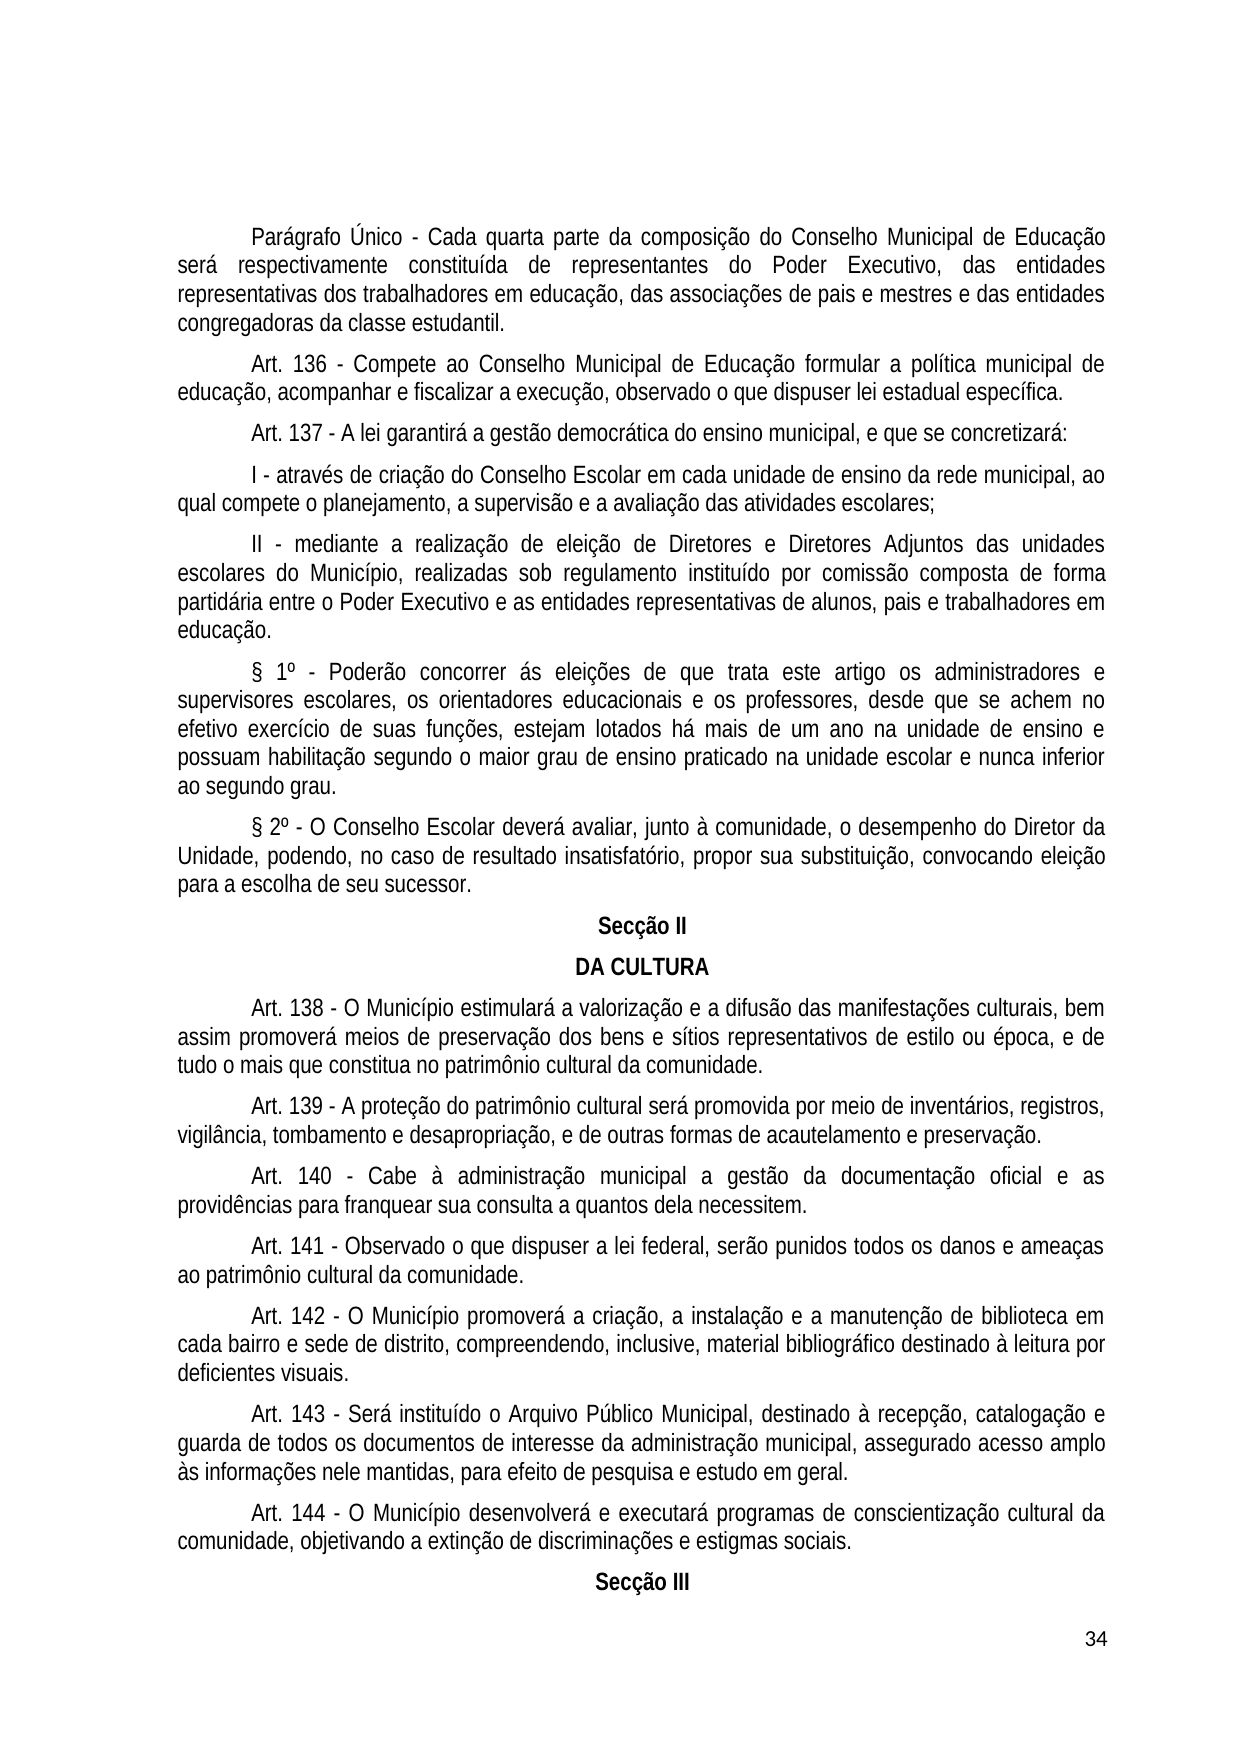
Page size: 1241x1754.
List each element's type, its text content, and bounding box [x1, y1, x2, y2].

text Art. 142 - O Município promoverá a criação, a instalação e a manutenção de biblioteca em cada bairro e sede de distrito, compreendendo, inclusive, material bibliográfico destinado à leitura por deficientes visuais. [177, 1301, 1107, 1387]
text Art. 138 - O Município estimulará a valorização e a difusão das manifestações culturais, bem assim promoverá meios de preservação dos bens e sítios representativos de estilo ou época, e de tudo o mais que constitua no patrimônio cultural da comunidade. [177, 993, 1107, 1079]
text II - mediante a realização de eleição de Diretores e Diretores Adjuntos das unidades escolares do Município, realizadas sob regulamento instituído por comissão composta de forma partidária entre o Poder Executivo e as entidades representativas de alunos, pais e trabalhadores em educação. [177, 529, 1107, 644]
text Art. 143 - Será instituído o Arquivo Público Municipal, destinado à recepção, catalogação e guarda de todos os documentos de interesse da administração municipal, assegurado acesso amplo às informações nele mantidas, para efeito de pesquisa e estudo em geral. [177, 1399, 1107, 1485]
text Parágrafo Único - Cada quarta parte da composição do Conselho Municipal de Educação será respectivamente constituída de representantes do Poder Executivo, das entidades representativas dos trabalhadores em educação, das associações de pais e mestres e das entidades congregadoras da classe estudantil. [177, 222, 1107, 336]
text Art. 144 - O Município desenvolverá e executará programas de conscientização cultural da comunidade, objetivando a extinção de discriminações e estigmas sociais. [177, 1498, 1107, 1555]
text DA CULTURA [177, 952, 1107, 980]
text Secção III [177, 1567, 1107, 1596]
text Art. 141 - Observado o que dispuser a lei federal, serão punidos todos os danos e ameaças ao patrimônio cultural da comunidade. [177, 1231, 1107, 1288]
text Art. 139 - A proteção do patrimônio cultural será promovida por meio de inventários, registros, vigilância, tombamento e desapropriação, e de outras formas de acautelamento e preservação. [177, 1091, 1107, 1149]
text Art. 137 - A lei garantirá a gestão democrática do ensino municipal, e que se concretizará: [177, 418, 1107, 447]
text § 1º - Poderão concorrer ás eleições de que trata este artigo os administradores e supervisores escolares, os orientadores educacionais e os professores, desde que se achem no efetivo exercício de suas funções, estejam lotados há mais de um ano na unidade de ensino e possuam habilitação segundo o maior grau de ensino praticado na unidade escolar e nunca inferior ao segundo grau. [177, 656, 1107, 800]
text § 2º - O Conselho Escolar deverá avaliar, junto à comunidade, o desempenho do Diretor da Unidade, podendo, no caso de resultado insatisfatório, propor sua substituição, convocando eleição para a escolha de seu sucessor. [177, 812, 1107, 898]
text Secção II [177, 911, 1107, 939]
text Art. 140 - Cabe à administração municipal a gestão da documentação oficial e as providências para franquear sua consulta a quantos dela necessitem. [177, 1161, 1107, 1218]
text Art. 136 - Compete ao Conselho Municipal de Educação formular a política municipal de educação, acompanhar e fiscalizar a execução, observado o que dispuser lei estadual específica. [177, 349, 1107, 406]
text I - através de criação do Conselho Escolar em cada unidade de ensino da rede municipal, ao qual compete o planejamento, a supervisão e a avaliação das atividades escolares; [177, 459, 1107, 517]
